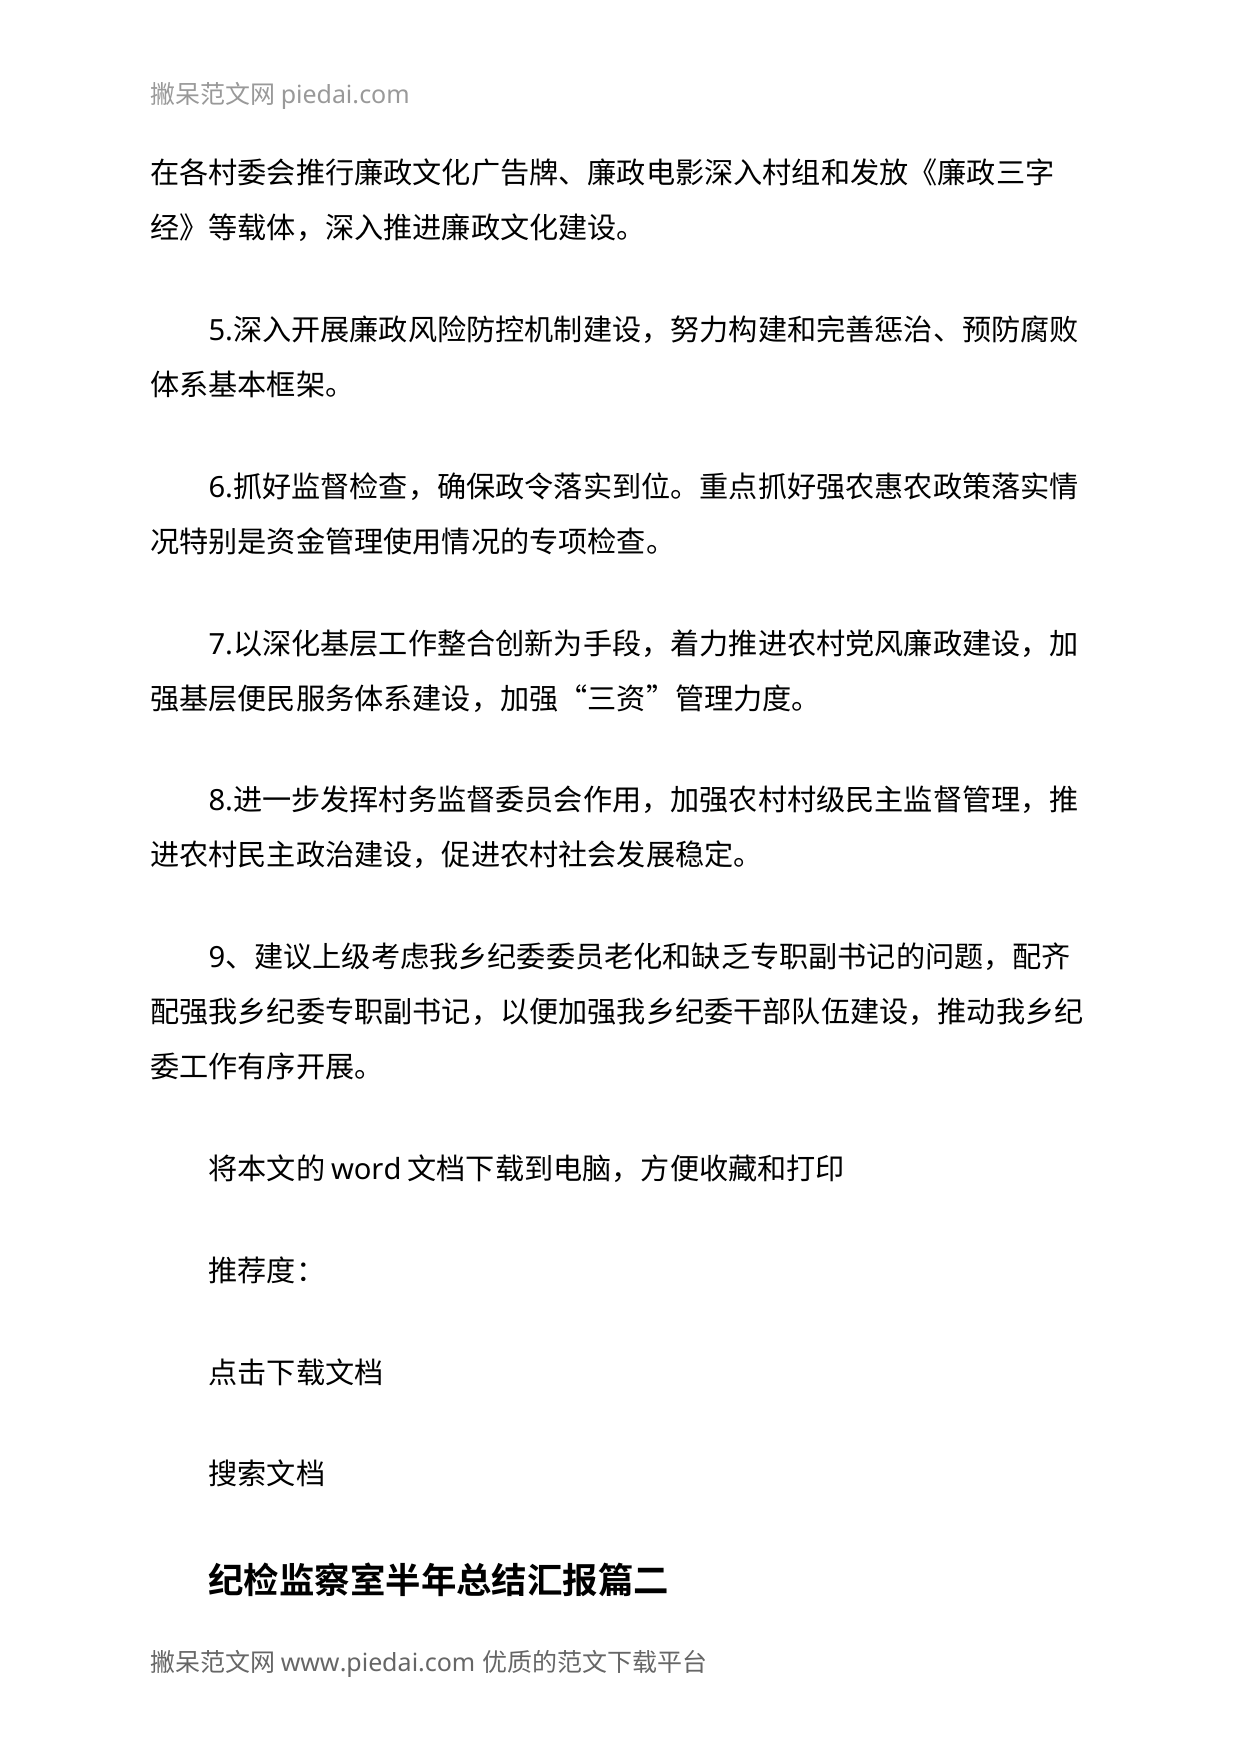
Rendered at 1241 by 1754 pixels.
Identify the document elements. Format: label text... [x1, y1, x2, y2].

text 推荐度： [150, 1247, 1090, 1290]
text 6.抓好监督检查，确保政令落实到位。重点抓好强农惠农政策落实情况特别是资金管理使用情况的专项检查。 [150, 463, 1090, 561]
text 5.深入开展廉政风险防控机制建设，努力构建和完善惩治、预防腐败体系基本框架。 [150, 307, 1090, 404]
text 点击下载文档 [150, 1349, 1090, 1391]
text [150, 150, 1090, 247]
text 纪检监察室半年总结汇报篇二 [150, 1553, 1090, 1604]
text 搜索文档 [150, 1451, 1090, 1493]
text 9、建议上级考虑我乡纪委委员老化和缺乏专职副书记的问题，配齐配强我乡纪委专职副书记，以便加强我乡纪委干部队伍建设，推动我乡纪委工作有序开展。 [150, 934, 1090, 1086]
text 将本文的word文档下载到电脑，方便收藏和打印 [150, 1145, 1090, 1188]
text 7.以深化基层工作整合创新为手段，着力推进农村党风廉政建设，加强基层便民服务体系建设，加强“三资”管理力度。 [150, 620, 1090, 717]
text 8.进一步发挥村务监督委员会作用，加强农村村级民主监督管理，推进农村民主政治建设，促进农村社会发展稳定。 [150, 777, 1090, 874]
